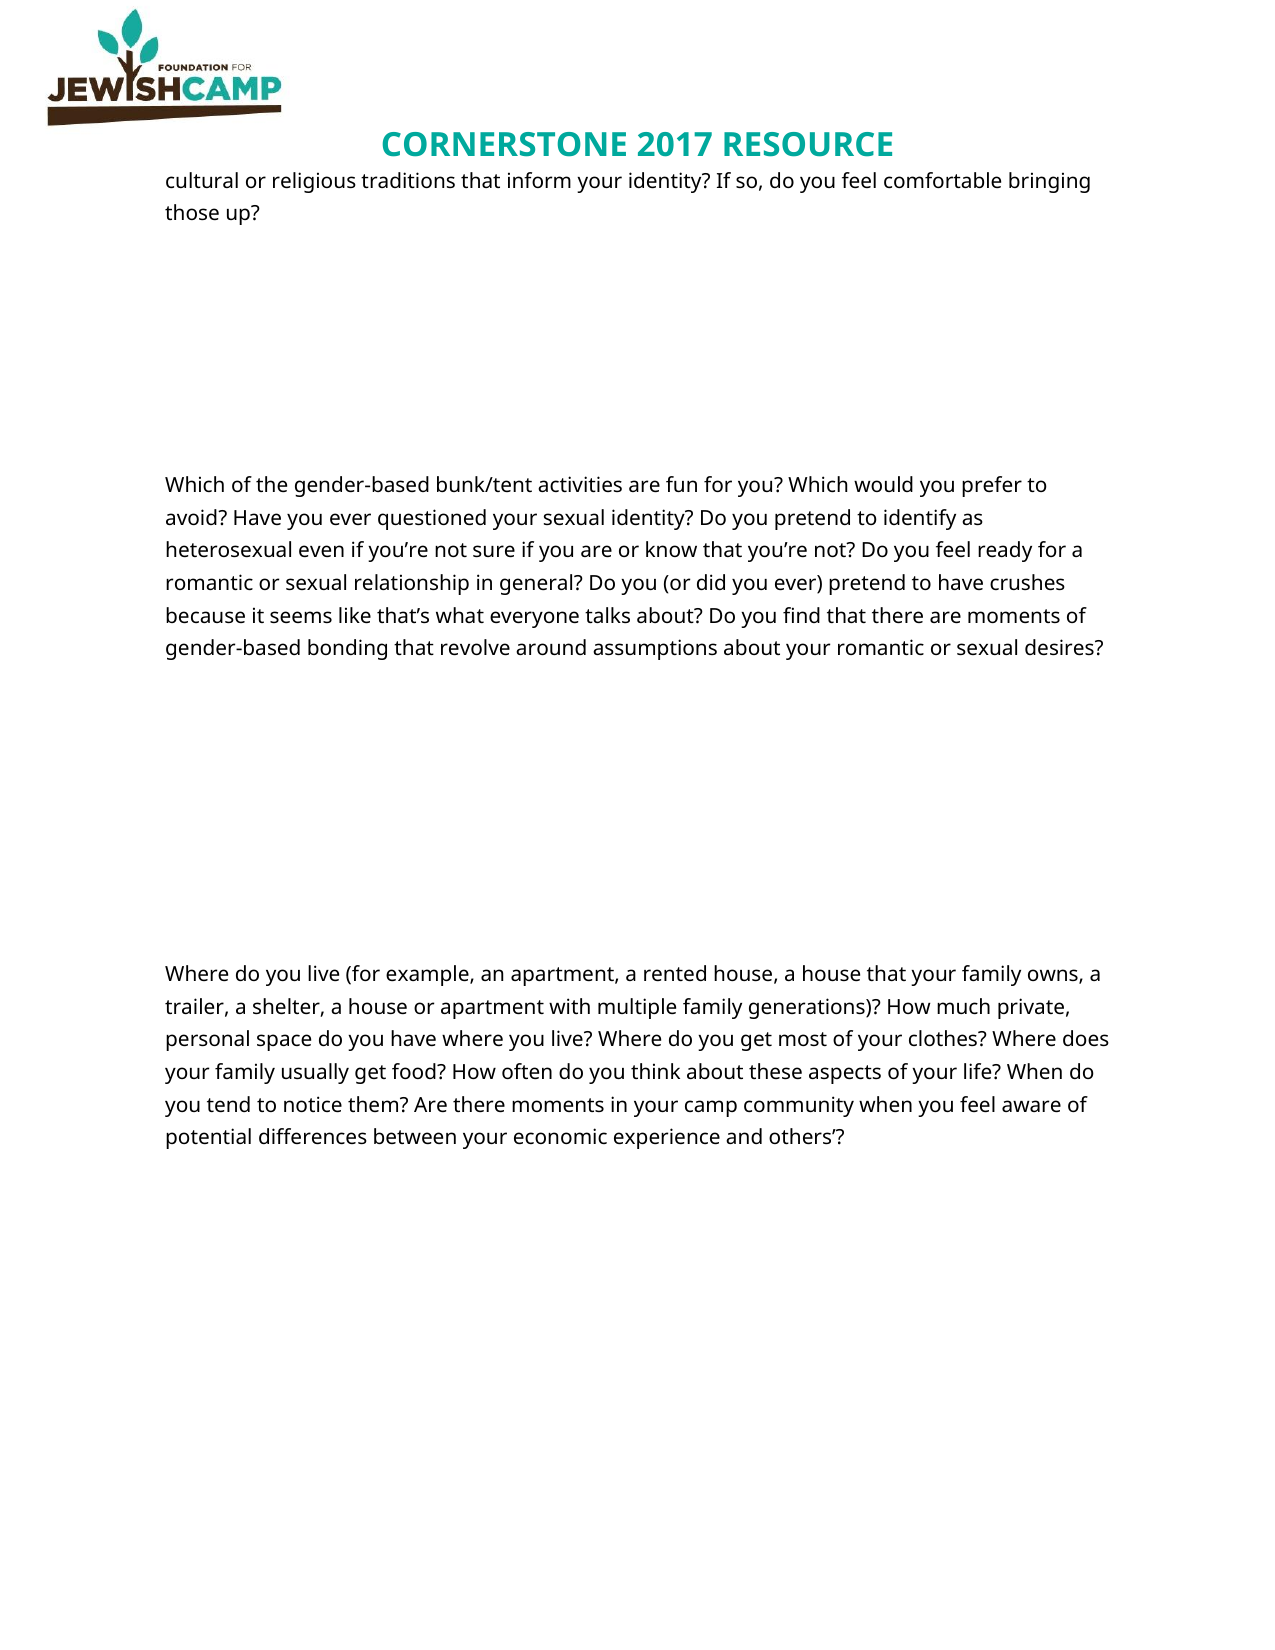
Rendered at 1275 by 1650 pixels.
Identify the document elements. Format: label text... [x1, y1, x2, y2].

text Which of the gender-based bunk/tent activities are fun for you? Which would you prefer to avoid? Have you ever questioned your sexual identity? Do you pretend to identify as heterosexual even if you’re not sure if you are or know that you’re not? Do you feel ready for a romantic or sexual relationship in general? Do you (or did you ever) pretend to have crushes because it seems like that’s what everyone talks about? Do you find that there are moments of gender-based bonding that revolve around assumptions about your romantic or sexual desires? [165, 470, 1110, 662]
text Where do you live (for example, an apartment, a rented house, a house that your family owns, a trailer, a shelter, a house or apartment with multiple family generations)? How much private, personal space do you have where you live? Where do you get most of your clothes? Where does your family usually get food? How often do you think about these aspects of your life? When do you tend to notice them? Are there moments in your camp community when you feel aware of potential differences between your economic experience and others’? [165, 959, 1110, 1151]
picture [33, 1, 295, 142]
